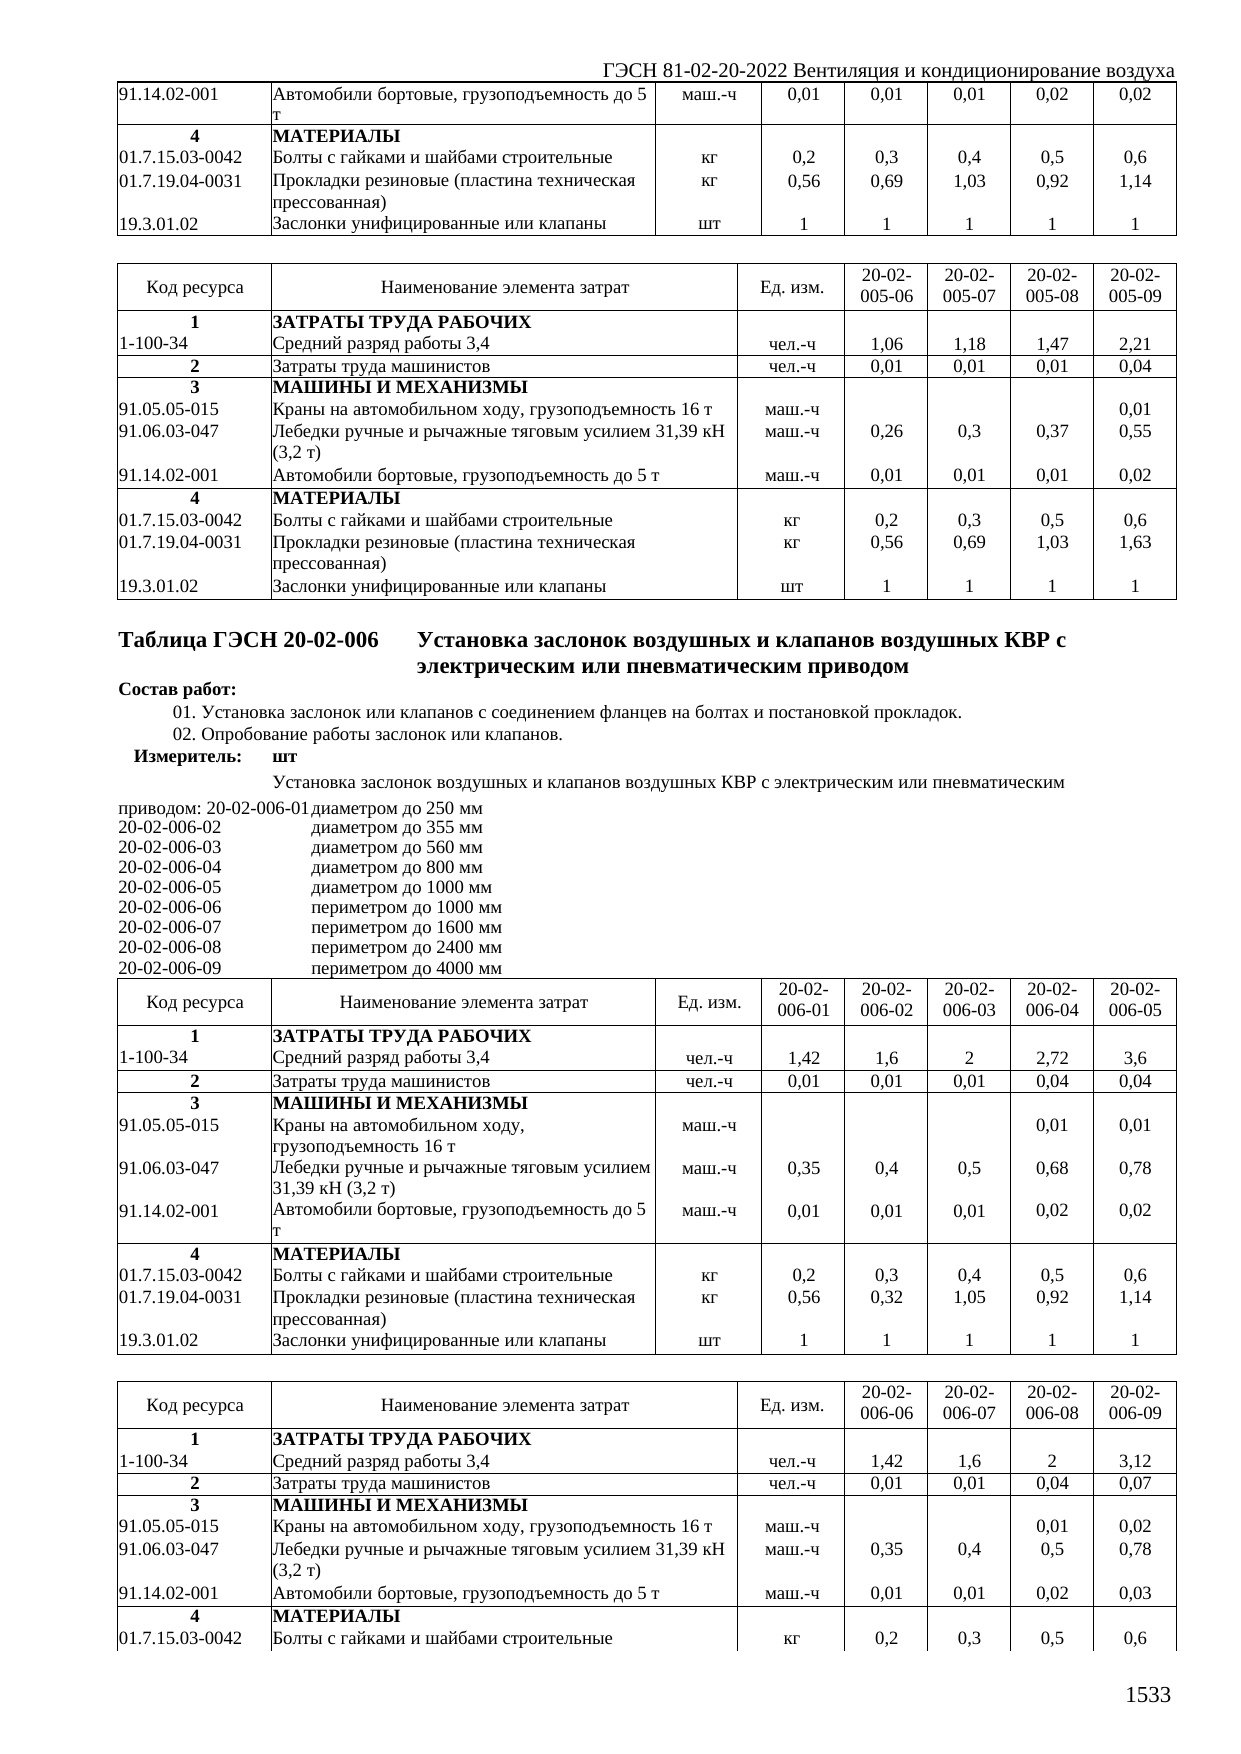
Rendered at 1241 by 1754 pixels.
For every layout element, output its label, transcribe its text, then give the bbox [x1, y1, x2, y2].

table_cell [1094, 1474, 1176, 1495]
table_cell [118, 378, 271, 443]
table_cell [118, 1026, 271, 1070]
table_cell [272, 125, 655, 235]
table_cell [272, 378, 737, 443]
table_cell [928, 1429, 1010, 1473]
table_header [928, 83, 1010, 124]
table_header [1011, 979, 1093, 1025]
list периметром до 1000 мм [118, 898, 1196, 918]
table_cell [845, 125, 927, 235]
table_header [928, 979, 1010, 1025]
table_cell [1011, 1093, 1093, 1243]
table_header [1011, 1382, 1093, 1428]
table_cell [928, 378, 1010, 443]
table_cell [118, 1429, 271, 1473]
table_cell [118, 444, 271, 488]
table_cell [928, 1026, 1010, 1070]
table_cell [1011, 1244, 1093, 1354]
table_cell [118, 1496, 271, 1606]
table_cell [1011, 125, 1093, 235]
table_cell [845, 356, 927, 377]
list диаметром до 355 мм [118, 819, 1196, 838]
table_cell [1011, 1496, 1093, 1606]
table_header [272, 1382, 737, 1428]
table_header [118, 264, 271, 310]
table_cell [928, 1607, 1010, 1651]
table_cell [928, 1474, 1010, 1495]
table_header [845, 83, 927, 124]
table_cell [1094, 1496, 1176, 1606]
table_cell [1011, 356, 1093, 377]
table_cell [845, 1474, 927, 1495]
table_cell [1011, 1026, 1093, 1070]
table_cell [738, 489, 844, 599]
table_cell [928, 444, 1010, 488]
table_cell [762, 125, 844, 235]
subtitle Измеритель: шт [134, 745, 1196, 766]
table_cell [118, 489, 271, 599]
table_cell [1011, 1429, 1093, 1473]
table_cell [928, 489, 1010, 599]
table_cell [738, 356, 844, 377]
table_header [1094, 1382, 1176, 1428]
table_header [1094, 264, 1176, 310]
list диаметром до 1000 мм [118, 878, 1196, 898]
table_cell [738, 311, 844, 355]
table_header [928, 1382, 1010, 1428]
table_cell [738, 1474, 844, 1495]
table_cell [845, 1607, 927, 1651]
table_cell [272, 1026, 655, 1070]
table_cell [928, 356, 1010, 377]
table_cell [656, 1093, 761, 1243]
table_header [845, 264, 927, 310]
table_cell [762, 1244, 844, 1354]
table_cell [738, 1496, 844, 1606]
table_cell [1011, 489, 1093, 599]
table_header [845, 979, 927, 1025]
subtitle Состав работ: [118, 679, 1196, 700]
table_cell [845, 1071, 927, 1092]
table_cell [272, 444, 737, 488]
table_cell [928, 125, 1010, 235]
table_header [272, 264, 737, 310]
list Установка заслонок или клапанов с соединением фланцев на болтах и постановкой прокладок. [173, 701, 1196, 723]
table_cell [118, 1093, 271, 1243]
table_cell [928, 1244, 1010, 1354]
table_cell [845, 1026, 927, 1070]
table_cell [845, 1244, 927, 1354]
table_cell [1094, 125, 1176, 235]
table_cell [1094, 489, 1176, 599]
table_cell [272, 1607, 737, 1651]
list диаметром до 800 мм [118, 858, 1196, 878]
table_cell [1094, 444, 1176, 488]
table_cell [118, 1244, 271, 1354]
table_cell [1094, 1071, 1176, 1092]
text электрическим или пневматическим приводом [246, 652, 1080, 679]
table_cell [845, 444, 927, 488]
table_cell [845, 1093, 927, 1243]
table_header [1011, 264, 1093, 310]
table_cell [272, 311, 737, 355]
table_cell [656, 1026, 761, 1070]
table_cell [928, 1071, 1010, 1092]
list периметром до 1600 мм [118, 918, 1196, 938]
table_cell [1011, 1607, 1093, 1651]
subtitle Таблица ГЭСН 20-02-006 Установка заслонок воздушных и клапанов воздушных КВР с [104, 626, 1080, 652]
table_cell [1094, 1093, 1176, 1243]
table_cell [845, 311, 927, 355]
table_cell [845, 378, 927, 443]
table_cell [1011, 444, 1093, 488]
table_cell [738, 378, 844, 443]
text Установка заслонок воздушных и клапанов воздушных КВР с электрическим или пневматическим приводом: 20-02-006-01 диаметром до 250 мм [118, 767, 1153, 819]
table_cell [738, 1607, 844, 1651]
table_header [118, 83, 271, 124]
list периметром до 4000 мм [118, 958, 1196, 978]
list периметром до 2400 мм [118, 938, 1196, 958]
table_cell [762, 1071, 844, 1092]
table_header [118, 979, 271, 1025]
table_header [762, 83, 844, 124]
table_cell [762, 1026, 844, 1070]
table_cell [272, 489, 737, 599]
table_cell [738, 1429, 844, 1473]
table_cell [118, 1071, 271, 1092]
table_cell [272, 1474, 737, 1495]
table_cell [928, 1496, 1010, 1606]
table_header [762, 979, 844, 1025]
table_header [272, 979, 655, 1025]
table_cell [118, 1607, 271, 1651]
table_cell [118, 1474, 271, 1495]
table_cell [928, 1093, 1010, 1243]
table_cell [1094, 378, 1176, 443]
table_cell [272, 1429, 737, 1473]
list Опробование работы заслонок или клапанов. [173, 723, 1196, 744]
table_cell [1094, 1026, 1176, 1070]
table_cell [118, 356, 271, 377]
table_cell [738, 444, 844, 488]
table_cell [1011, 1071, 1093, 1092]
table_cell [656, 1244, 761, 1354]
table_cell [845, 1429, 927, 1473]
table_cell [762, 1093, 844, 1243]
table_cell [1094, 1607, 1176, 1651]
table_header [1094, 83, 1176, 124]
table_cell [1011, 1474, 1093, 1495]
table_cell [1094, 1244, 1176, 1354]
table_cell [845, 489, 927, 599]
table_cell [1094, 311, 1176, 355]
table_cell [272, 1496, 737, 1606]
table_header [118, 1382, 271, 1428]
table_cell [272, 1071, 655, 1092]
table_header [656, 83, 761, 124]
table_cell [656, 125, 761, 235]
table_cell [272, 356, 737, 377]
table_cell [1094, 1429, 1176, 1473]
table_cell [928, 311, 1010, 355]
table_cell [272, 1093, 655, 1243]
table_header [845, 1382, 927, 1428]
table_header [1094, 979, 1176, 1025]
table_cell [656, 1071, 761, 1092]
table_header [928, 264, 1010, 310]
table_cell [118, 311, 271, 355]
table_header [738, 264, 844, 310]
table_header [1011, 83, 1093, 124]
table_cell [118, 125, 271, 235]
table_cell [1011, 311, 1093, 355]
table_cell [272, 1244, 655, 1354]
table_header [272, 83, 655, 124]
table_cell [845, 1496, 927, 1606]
list диаметром до 560 мм [118, 838, 1196, 858]
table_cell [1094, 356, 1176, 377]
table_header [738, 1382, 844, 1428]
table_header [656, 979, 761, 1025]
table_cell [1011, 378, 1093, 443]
